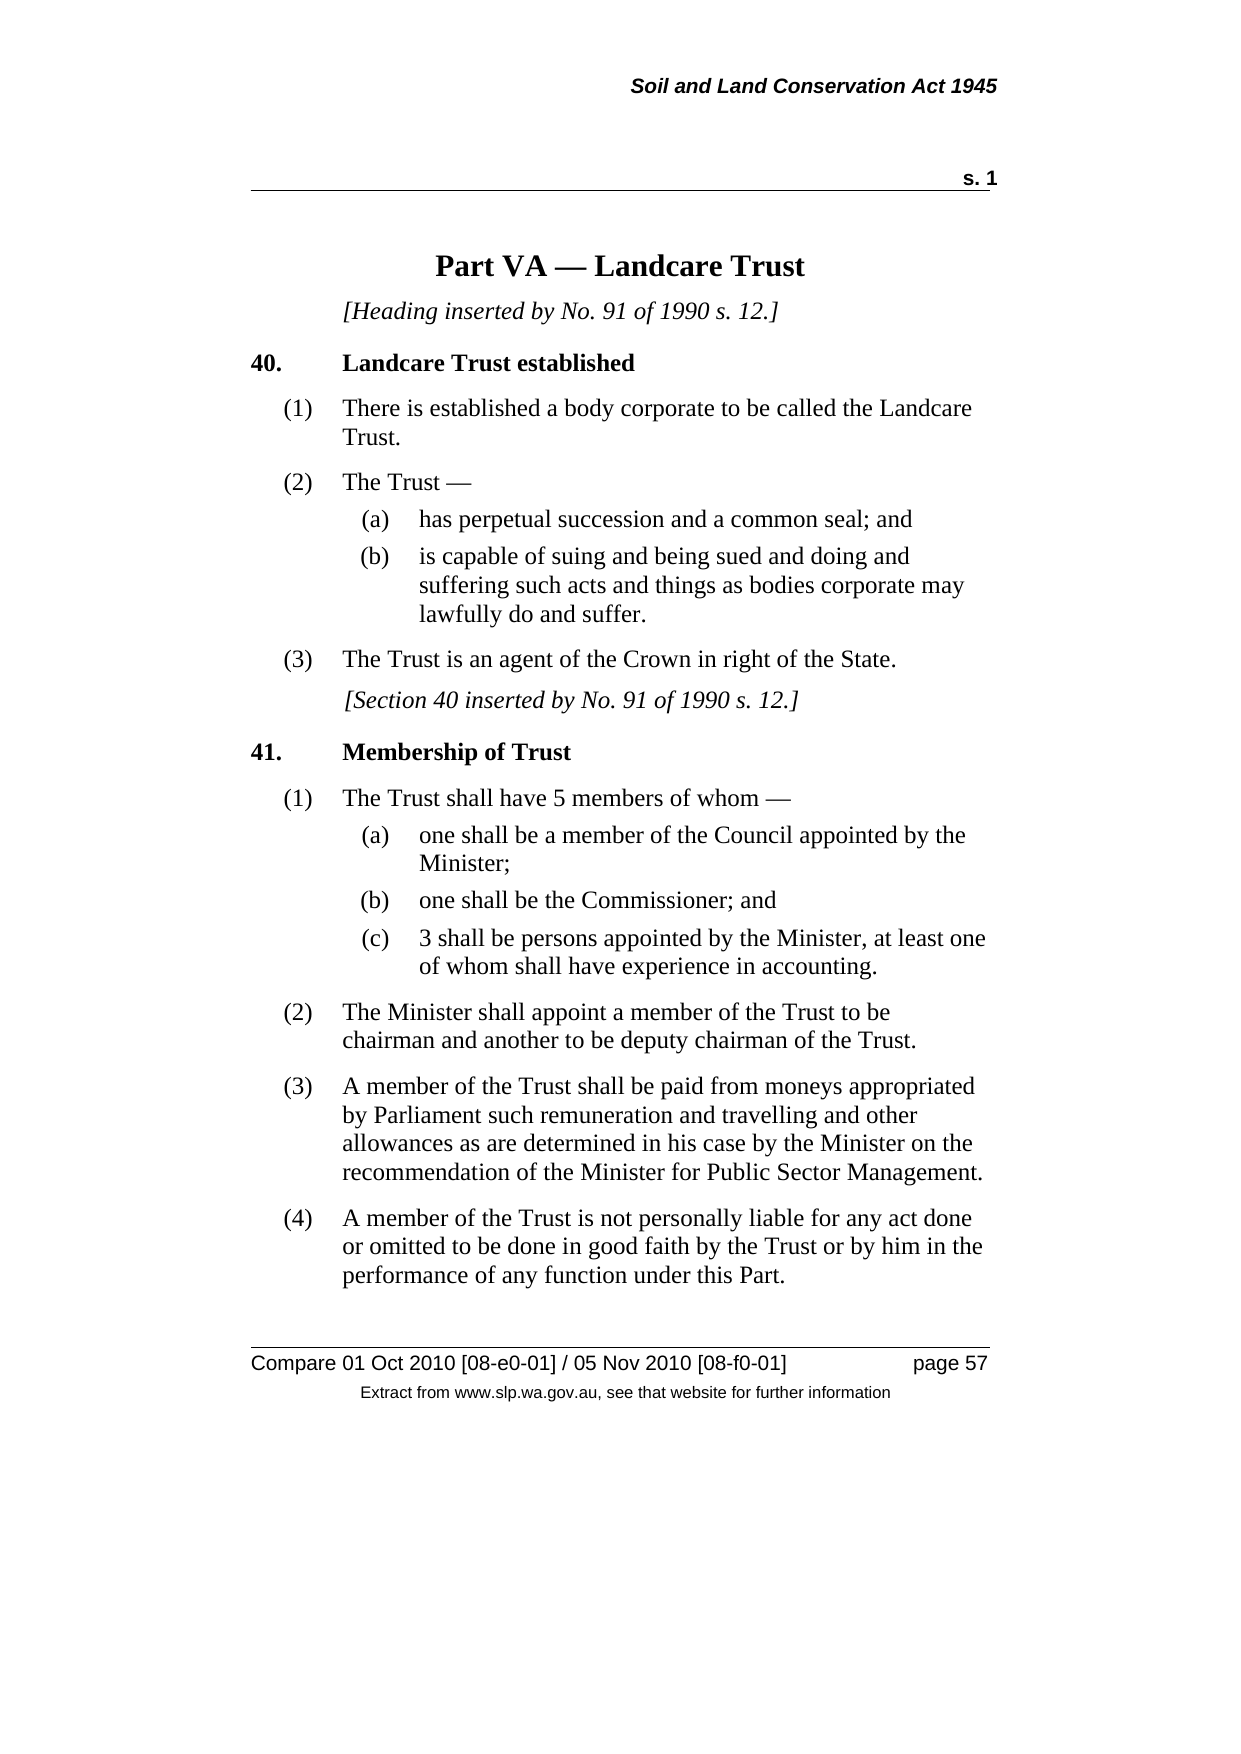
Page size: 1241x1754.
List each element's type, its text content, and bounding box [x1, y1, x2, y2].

text (b) is capable of suing and being sued and doing and suffering such acts and things as bodies corporate may lawfully do and suffer. [251, 541, 990, 628]
text (3) A member of the Trust shall be paid from moneys appropriated by Parliament such remuneration and travelling and other allowances as are determined in his case by the Minister on the recommendation of the Minister for Public Sector Management. [251, 1071, 990, 1186]
text (b) one shall be the Commissioner; and [251, 886, 990, 914]
text (1) There is established a body corporate to be called the Landcare Trust. [251, 393, 990, 451]
text (a) has perpetual succession and a common seal; and [251, 504, 990, 533]
text (2) The Trust — [251, 467, 990, 496]
text (1) The Trust shall have 5 members of whom — [251, 783, 990, 811]
subtitle Part VA — Landcare Trust [251, 247, 990, 283]
text (4) A member of the Trust is not personally liable for any act done or omitted to be done in good faith by the Trust or by him in the performance of any function under this Part. [251, 1203, 990, 1289]
text (3) The Trust is an agent of the Crown in right of the State. [251, 644, 990, 673]
text [Section 40 inserted by No. 91 of 1990 s. 12.] [251, 686, 990, 714]
text (a) one shall be a member of the Council appointed by the Minister; [251, 820, 990, 877]
subtitle 40. Landcare Trust established [251, 348, 990, 376]
subtitle [Heading inserted by No. 91 of 1990 s. 12.] [251, 296, 990, 325]
text (2) The Minister shall appoint a member of the Trust to be chairman and another to be deputy chairman of the Trust. [251, 997, 990, 1054]
subtitle 41. Membership of Trust [251, 737, 990, 766]
text (c) 3 shall be persons appointed by the Minister, at least one of whom shall have experience in accounting. [251, 923, 990, 980]
